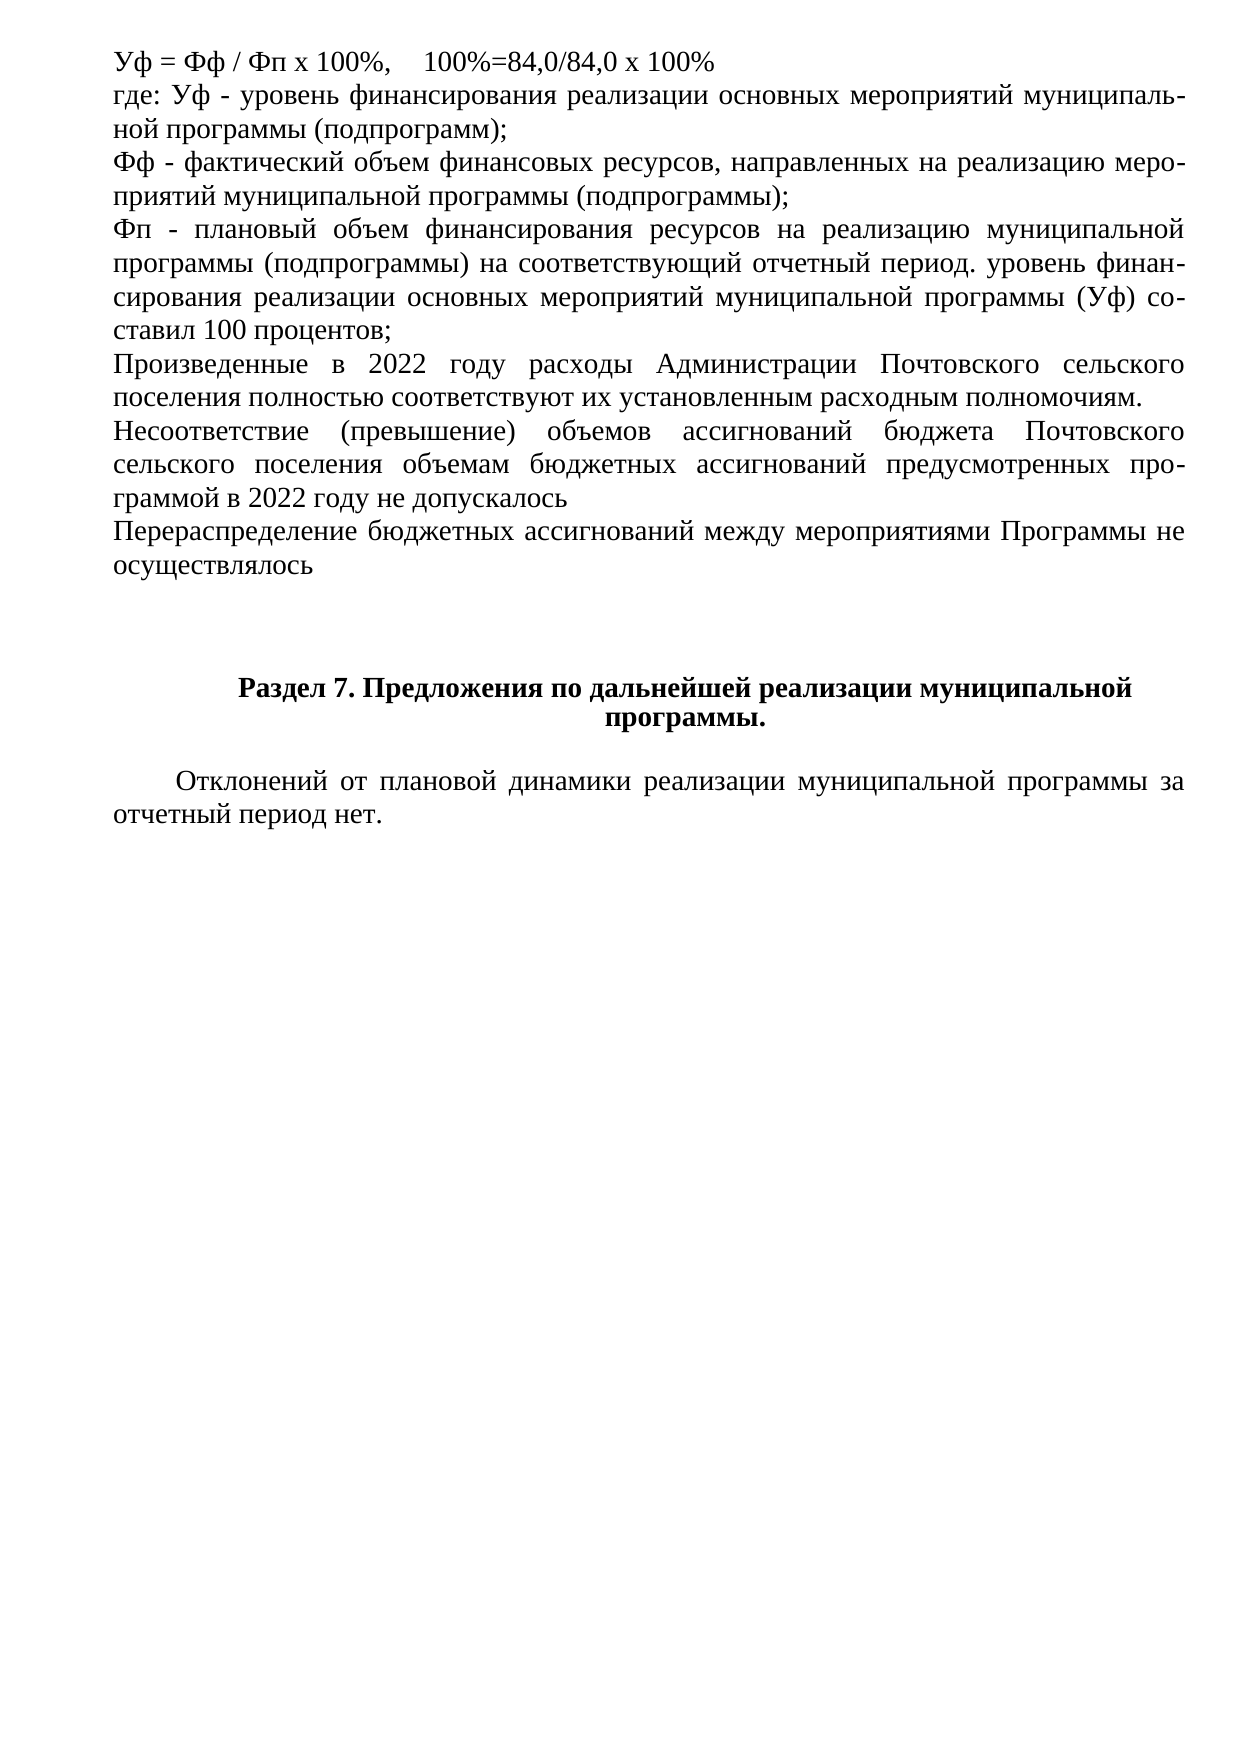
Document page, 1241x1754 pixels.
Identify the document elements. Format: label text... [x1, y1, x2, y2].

text Несоответствие (превышение) объемов ассигнований бюджета Почтовского сельского поселения объемам бюджетных ассигнований предусмотренных программой в 2022 году не допускалось [113, 413, 1186, 514]
text Перераспределение бюджетных ассигнований между мероприятиями Программы не осуществлялось [113, 514, 1186, 581]
text Отклонений от плановой динамики реализации муниципальной программы за отчетный период нет. [113, 763, 1186, 831]
text где: Уф - уровень финансирования реализации основных мероприятий муниципальной программы (подпрограмм); [113, 78, 1186, 145]
text Фп - плановый объем финансирования ресурсов на реализацию муниципальной программы (подпрограммы) на соответствующий отчетный период. уровень финансирования реализации основных мероприятий муниципальной программы (Уф) составил 100 процентов; [113, 212, 1186, 346]
text Раздел 7. Предложения по дальнейшей реализации муниципальной [238, 674, 1186, 703]
text Фф - фактический объем финансовых ресурсов, направленных на реализацию мероприятий муниципальной программы (подпрограммы); [113, 145, 1186, 212]
text Уф = Фф / Фп х 100%, 100%=84,0/84,0 х 100% [113, 44, 1186, 78]
text Произведенные в 2022 году расходы Администрации Почтовского сельского поселения полностью соответствуют их установленным расходным полномочиям. [113, 346, 1186, 413]
text программы. [604, 703, 1186, 732]
